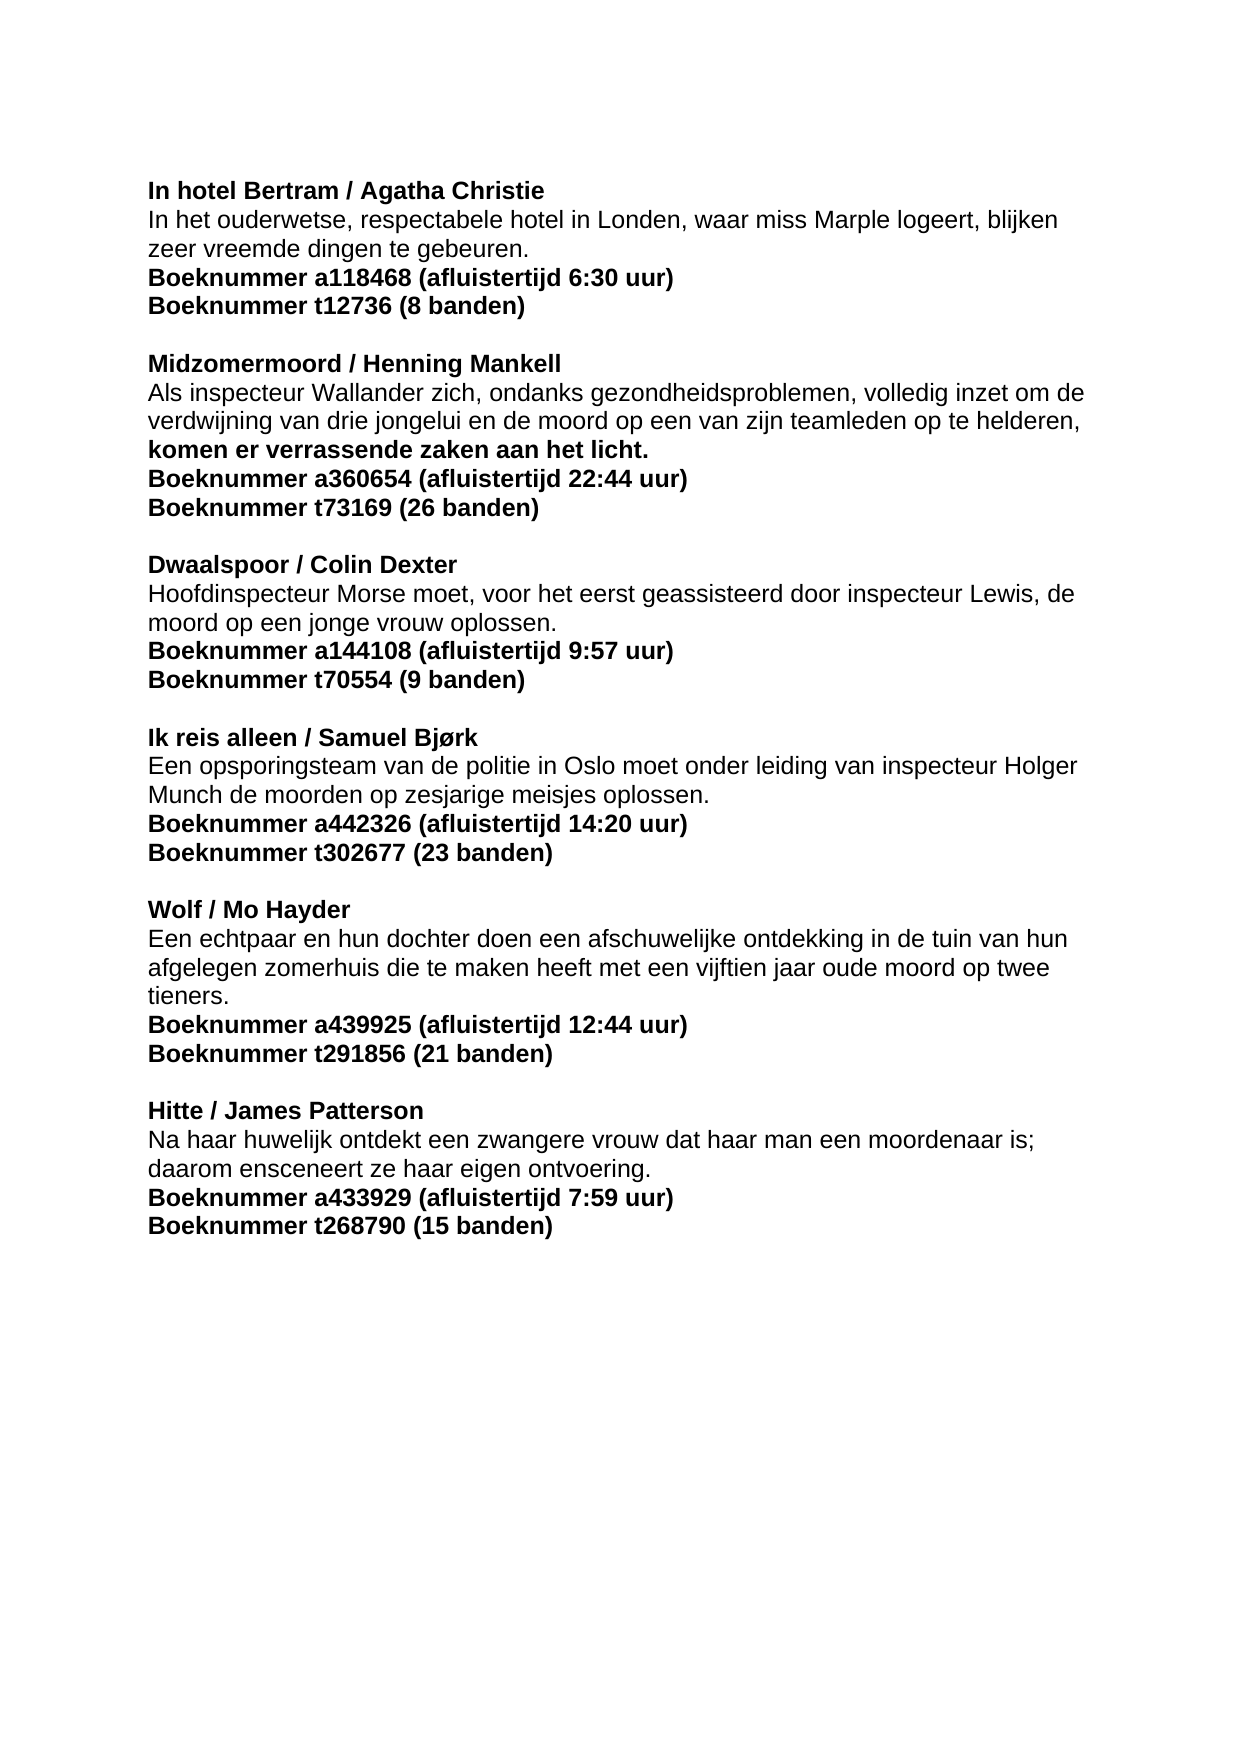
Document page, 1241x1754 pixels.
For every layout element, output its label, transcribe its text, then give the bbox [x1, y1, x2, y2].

text Wolf / Mo Hayder [148, 866, 1093, 924]
text Boeknummer t73169 (26 banden) [148, 493, 1093, 521]
text Boeknummer a433929 (afluistertijd 7:59 uur) [148, 1183, 1093, 1211]
text Boeknummer a144108 (afluistertijd 9:57 uur) [148, 636, 1093, 665]
text Ik reis alleen / Samuel Bjørk [148, 723, 1093, 751]
text Boeknummer a442326 (afluistertijd 14:20 uur) [148, 809, 1093, 838]
text Boeknummer t268790 (15 banden) [148, 1211, 1093, 1240]
text Boeknummer t12736 (8 banden) [148, 291, 1093, 320]
text Hoofdinspecteur Morse moet, voor het eerst geassisteerd door inspecteur Lewis, de moord op een jonge vrouw oplossen. [148, 579, 1093, 636]
text Een echtpaar en hun dochter doen een afschuwelijke ontdekking in de tuin van hun afgelegen zomerhuis die te maken heeft met een vijftien jaar oude moord op twee tieners. [148, 924, 1093, 1010]
text Boeknummer a118468 (afluistertijd 6:30 uur) [148, 263, 1093, 291]
text Als inspecteur Wallander zich, ondanks gezondheidsproblemen, volledig inzet om de verdwijning van drie jongelui en de moord op een van zijn teamleden op te helderen, komen er verrassende zaken aan het licht. [148, 378, 1093, 464]
text Na haar huwelijk ontdekt een zwangere vrouw dat haar man een moordenaar is; daarom ensceneert ze haar eigen ontvoering. [148, 1125, 1093, 1183]
text In hotel Bertram / Agatha Christie [148, 176, 1093, 205]
text Boeknummer t291856 (21 banden) [148, 1039, 1093, 1068]
text Boeknummer a439925 (afluistertijd 12:44 uur) [148, 1010, 1093, 1039]
text Boeknummer t70554 (9 banden) [148, 665, 1093, 694]
text Dwaalspoor / Colin Dexter [148, 550, 1093, 579]
text Boeknummer t302677 (23 banden) [148, 838, 1093, 866]
text Hitte / James Patterson [148, 1096, 1093, 1125]
text Een opsporingsteam van de politie in Oslo moet onder leiding van inspecteur Holger Munch de moorden op zesjarige meisjes oplossen. [148, 751, 1093, 809]
text Midzomermoord / Henning Mankell [148, 349, 1093, 378]
text In het ouderwetse, respectabele hotel in Londen, waar miss Marple logeert, blijken zeer vreemde dingen te gebeuren. [148, 205, 1093, 263]
text Boeknummer a360654 (afluistertijd 22:44 uur) [148, 464, 1093, 493]
